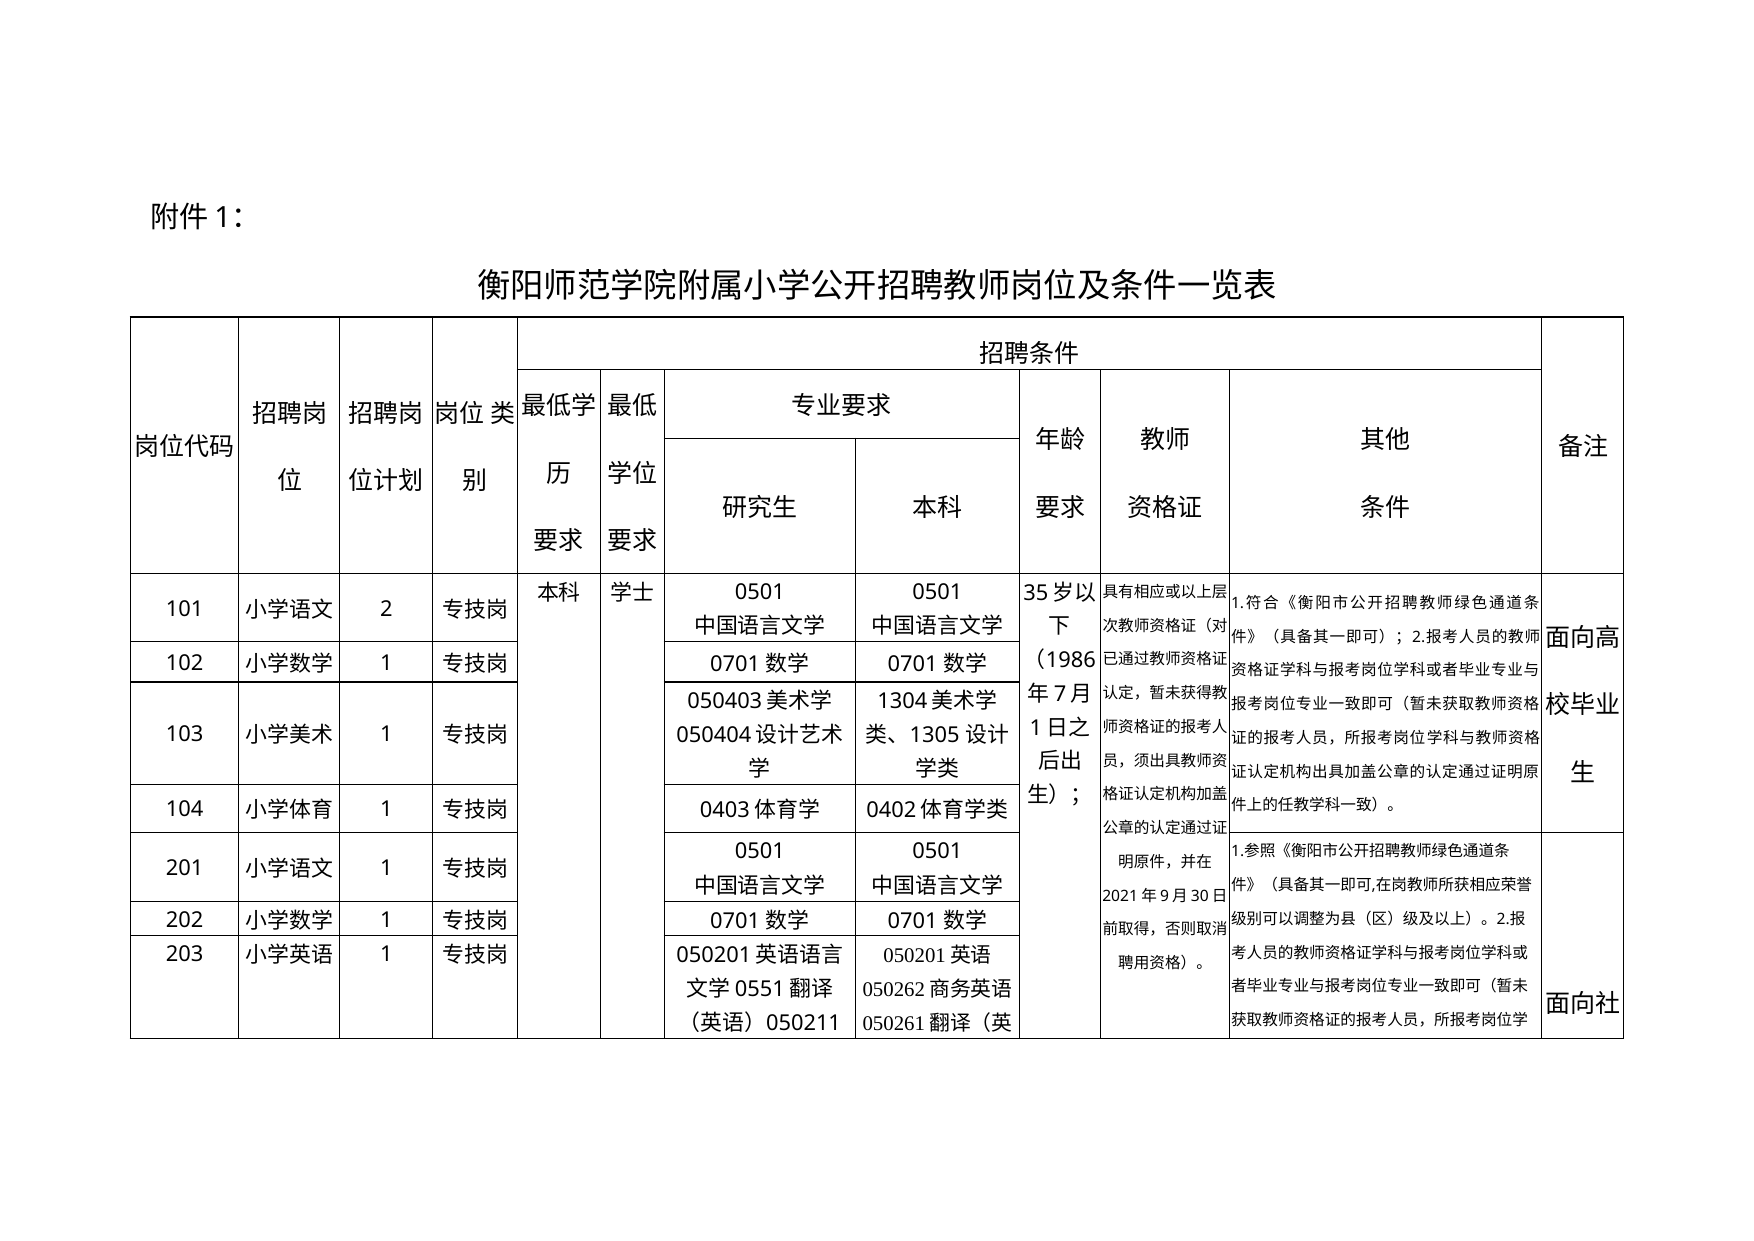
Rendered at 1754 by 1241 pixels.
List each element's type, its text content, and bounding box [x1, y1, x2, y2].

table_cell 0701 数学 [665, 642, 855, 681]
text 衡阳师范学院附属小学公开招聘教师岗位及条件一览表 [150, 249, 1604, 316]
table_cell 103 [131, 683, 238, 784]
table_cell 专技岗 [433, 574, 517, 641]
table_cell 203 [131, 936, 238, 1038]
table_cell 其他 条件 [1230, 370, 1541, 573]
table_cell 101 [131, 574, 238, 641]
table_cell 年龄 要求 [1020, 370, 1100, 573]
table_cell 小学数学 [239, 642, 339, 681]
table_cell 1304美术学类、1305 设计学类 [856, 683, 1019, 784]
table_cell 050403美术学050404设计艺术学 [665, 683, 855, 784]
table_cell 本科 [518, 574, 600, 1038]
table_cell 面向社会 [1542, 833, 1623, 1038]
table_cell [856, 936, 1019, 1038]
table_header 招聘岗位 [239, 318, 339, 573]
table_cell 1 [340, 902, 432, 935]
table_cell 1 [340, 785, 432, 832]
table_cell 35岁以下（1986年7月1日之后出生）； [1020, 574, 1100, 1038]
table_header 岗位代码 [131, 318, 238, 573]
table_cell 0403体育学 [665, 785, 855, 832]
table_cell 最低学历 要求 [518, 370, 600, 573]
text 附件1： [150, 181, 1604, 249]
table_cell 最低学位要求 [601, 370, 664, 573]
table_cell 104 [131, 785, 238, 832]
table_cell 0501 中国语言文学 [856, 833, 1019, 901]
table_cell 专业要求 [665, 370, 1019, 438]
table_header 招聘岗位计划 [340, 318, 432, 573]
table_cell 专技岗 [433, 902, 517, 935]
table_cell 1.符合《衡阳市公开招聘教师绿色通道条件》（具备其一即可）；2.报考人员的教师资格证学科与报考岗位学科或者毕业专业与报考岗位专业一致即可（暂未获取教师资格证的报考人员，所报考岗位学科与教师资格证认定机构出具加盖公章的认定通过证明原件上的任教学科一致）。 [1230, 574, 1541, 832]
table_header 招聘条件 [518, 318, 1541, 369]
table_header 岗位 类别 [433, 318, 517, 573]
table_cell 小学语文 [239, 833, 339, 901]
table_cell 0701 数学 [665, 902, 855, 935]
table_cell 1.参照《衡阳市公开招聘教师绿色通道条件》（具备其一即可,在岗教师所获相应荣誉级别可以调整为县（区）级及以上）。2.报考人员的教师资格证学科与报考岗位学科或者毕业专业与报考岗位专业一致即可（暂未获取教师资格证的报考人员，所报考岗位学科与教师资格证认定机构出具加盖公章的认定通过证明原件上的任教学科一致）。3报考“在岗教师岗位”须从事同学科教学工作连续3年以上（计算时间截止2021年6月30日）。 [1230, 833, 1541, 1038]
table_cell 研究生 [665, 439, 855, 573]
table_cell 0402体育学类 [856, 785, 1019, 832]
table_cell 2 [340, 574, 432, 641]
table_cell 小学美术 [239, 683, 339, 784]
table_cell 0701 数学 [856, 642, 1019, 681]
table_cell 202 [131, 902, 238, 935]
table_cell 专技岗 [433, 785, 517, 832]
table_cell 小学语文 [239, 574, 339, 641]
table_cell 0501 中国语言文学 [665, 833, 855, 901]
table_cell 专技岗 [433, 642, 517, 681]
table_cell 教师 资格证 [1101, 370, 1229, 573]
table_cell 小学体育 [239, 785, 339, 832]
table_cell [665, 936, 855, 1038]
table_cell 小学数学 [239, 902, 339, 935]
table_cell 面向高校毕业生 [1542, 574, 1623, 832]
table_cell 专技岗 [433, 683, 517, 784]
table_cell 1 [340, 936, 432, 1038]
table_cell 学士 [601, 574, 664, 1038]
table_cell 1 [340, 833, 432, 901]
table_cell 0701 数学 [856, 902, 1019, 935]
table_cell 具有相应或以上层次教师资格证（对已通过教师资格证认定，暂未获得教师资格证的报考人员，须出具教师资格证认定机构加盖公章的认定通过证明原件，并在2021年9月30日前取得，否则取消聘用资格）。 [1101, 574, 1229, 1038]
table_cell 1 [340, 683, 432, 784]
table_cell 102 [131, 642, 238, 681]
table_cell 专技岗 [433, 936, 517, 1038]
table_header 备注 [1542, 318, 1623, 573]
table_cell 201 [131, 833, 238, 901]
table_cell 专技岗 [433, 833, 517, 901]
table_cell 小学英语 [239, 936, 339, 1038]
table_cell 1 [340, 642, 432, 681]
table_cell 0501 中国语言文学 [856, 574, 1019, 641]
table_cell 本科 [856, 439, 1019, 573]
table_cell 0501 中国语言文学 [665, 574, 855, 641]
